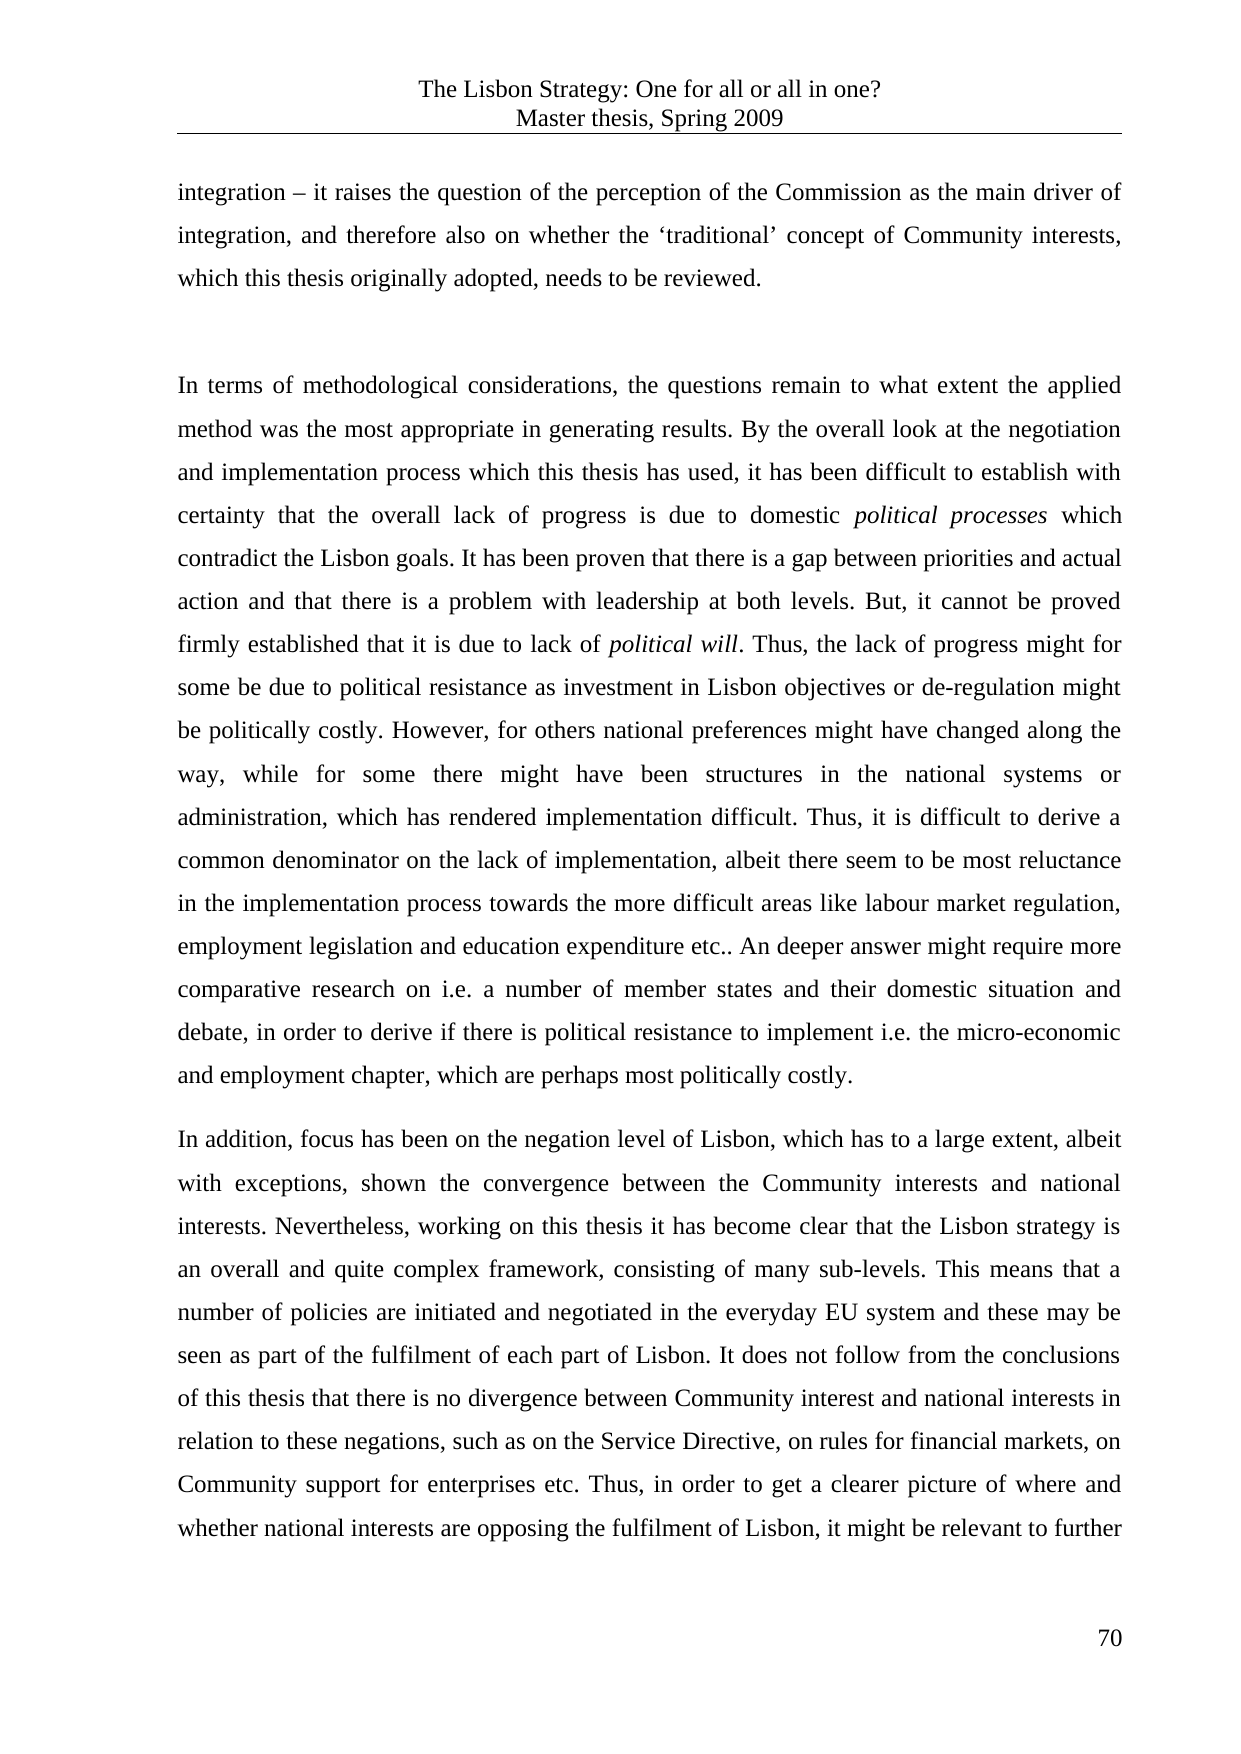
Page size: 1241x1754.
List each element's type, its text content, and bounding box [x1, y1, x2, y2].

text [177, 1124, 1122, 1541]
text In terms of methodological considerations, the questions remain to what extent the applied method was the most appropriate in generating results. By the overall look at the negotiation and implementation process which this thesis has used, it has been difficult to establish with certainty that the overall lack of progress is due to domestic political processes which contradict the Lisbon goals. It has been proven that there is a gap between priorities and actual action and that there is a problem with leadership at both levels. But, it cannot be proved firmly established that it is due to lack of political will. Thus, the lack of progress might for some be due to political resistance as investment in Lisbon objectives or de-regulation might be politically costly. However, for others national preferences might have changed along the way, while for some there might have been structures in the national systems or administration, which has rendered implementation difficult. Thus, it is difficult to derive a common denominator on the lack of implementation, albeit there seem to be most reluctance in the implementation process towards the more difficult areas like labour market regulation, employment legislation and education expenditure etc.. An deeper answer might require more comparative research on i.e. a number of member states and their domestic situation and debate, in order to derive if there is political resistance to implement i.e. the micro-economic and employment chapter, which are perhaps most politically costly. [177, 371, 1122, 1089]
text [177, 177, 1122, 292]
